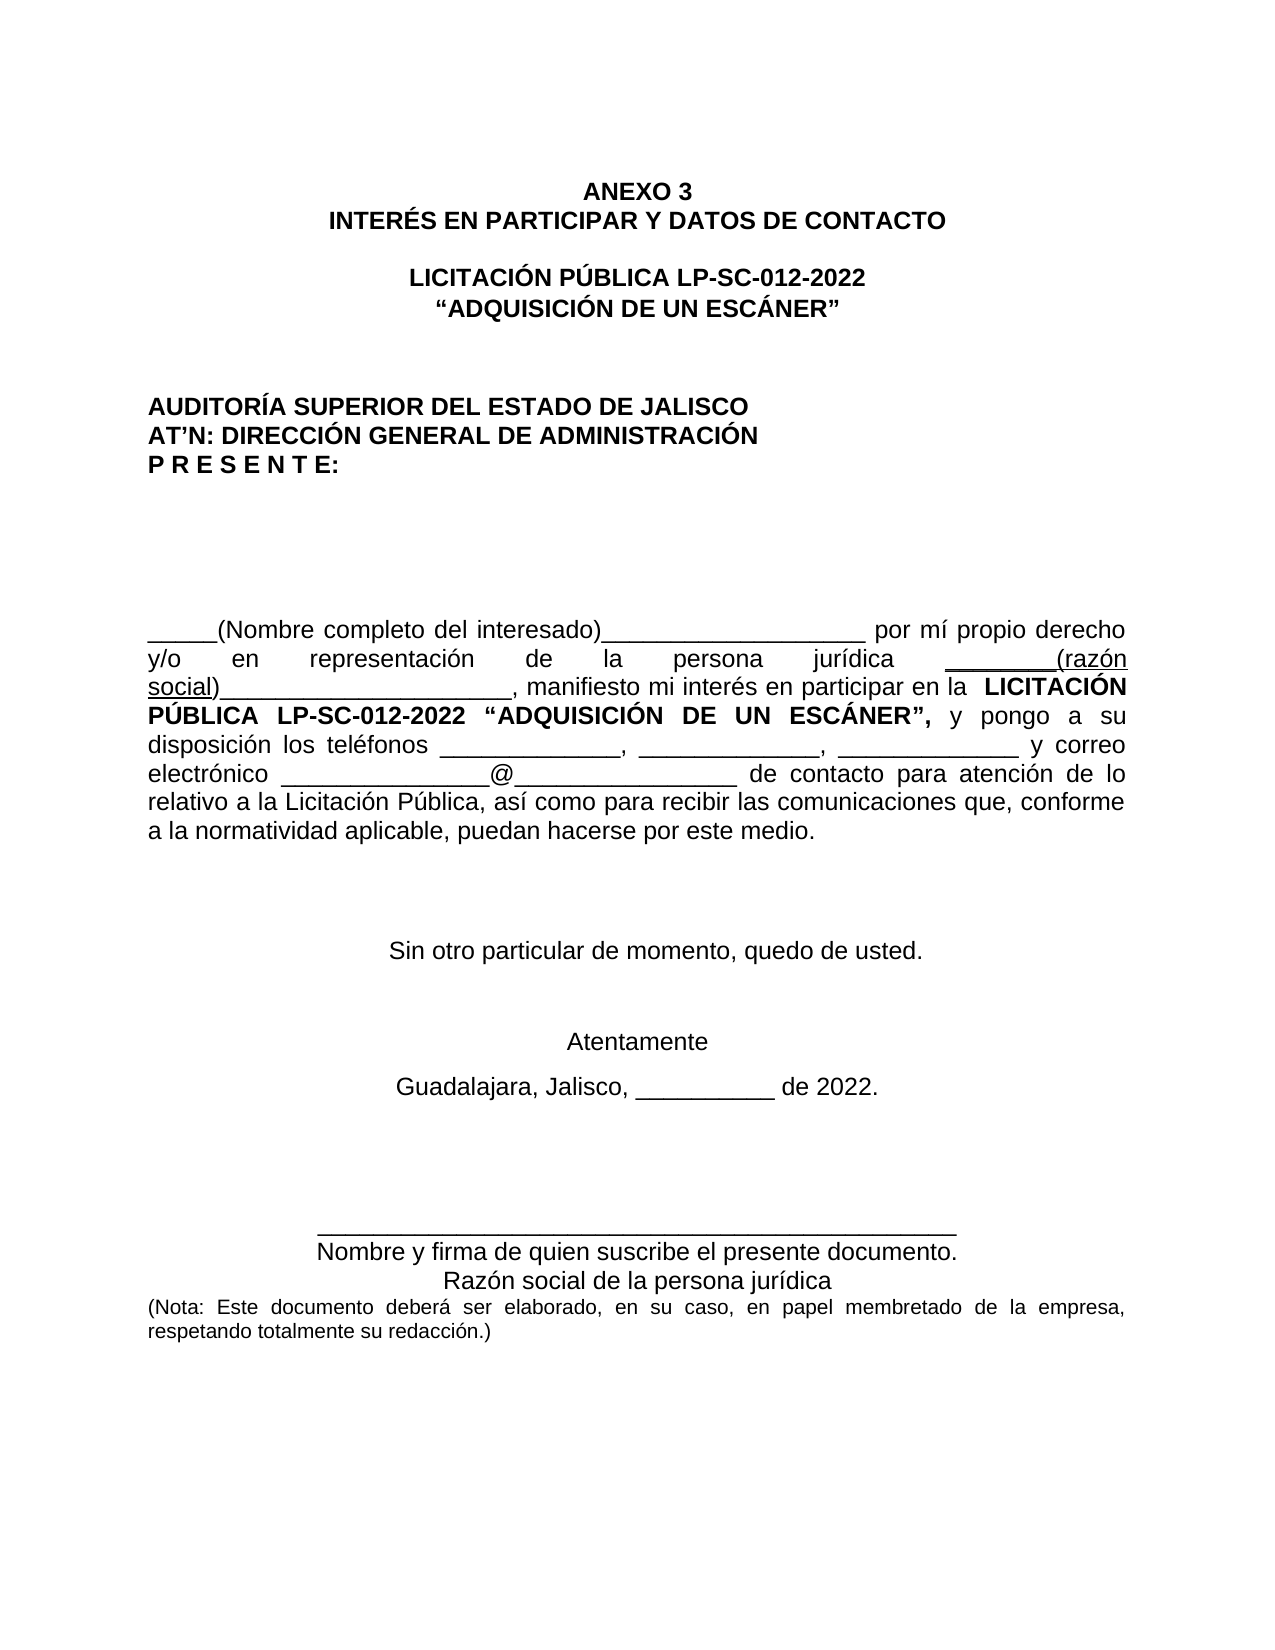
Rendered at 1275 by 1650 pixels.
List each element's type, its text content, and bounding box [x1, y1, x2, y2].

text Atentamente [148, 1027, 1127, 1055]
text AT’N: DIRECCIÓN GENERAL DE ADMINISTRACIÓN [148, 421, 1127, 450]
text AUDITORÍA SUPERIOR DEL ESTADO DE JALISCO [148, 392, 1127, 421]
text Guadalajara, Jalisco, __________ de 2022. [148, 1072, 1127, 1101]
text LICITACIÓN PÚBLICA LP-SC-012-2022 [148, 263, 1127, 292]
text ANEXO 3 [148, 177, 1127, 206]
text _____(Nombre completo del interesado)___________________ por mí propio derecho y/o en representación de la persona jurídica ________(razón social)_____________________, manifiesto mi interés en participar en la LICITACIÓN PÚBLICA LP-SC-012-2022 “ADQUISICIÓN DE UN ESCÁNER”, y pongo a su disposición los teléfonos _____________, _____________, _____________ y correo electrónico _______________@________________ de contacto para atención de lo relativo a la Licitación Pública, así como para recibir las comunicaciones que, conforme a la normatividad aplicable, puedan hacerse por este medio. [148, 615, 1127, 845]
text Nombre y firma de quien suscribe el presente documento. [148, 1237, 1127, 1266]
text INTERÉS EN PARTICIPAR Y DATOS DE CONTACTO [148, 206, 1127, 235]
text “ADQUISICIÓN DE UN ESCÁNER” [148, 294, 1127, 323]
text P R E S E N T E: [148, 450, 1127, 479]
text ______________________________________________ [148, 1208, 1127, 1237]
text Sin otro particular de momento, quedo de usted. [148, 936, 1127, 964]
text Razón social de la persona jurídica [148, 1266, 1127, 1294]
text (Nota: Este documento deberá ser elaborado, en su caso, en papel membretado de la empresa, respetando totalmente su redacción.) [148, 1294, 1127, 1342]
